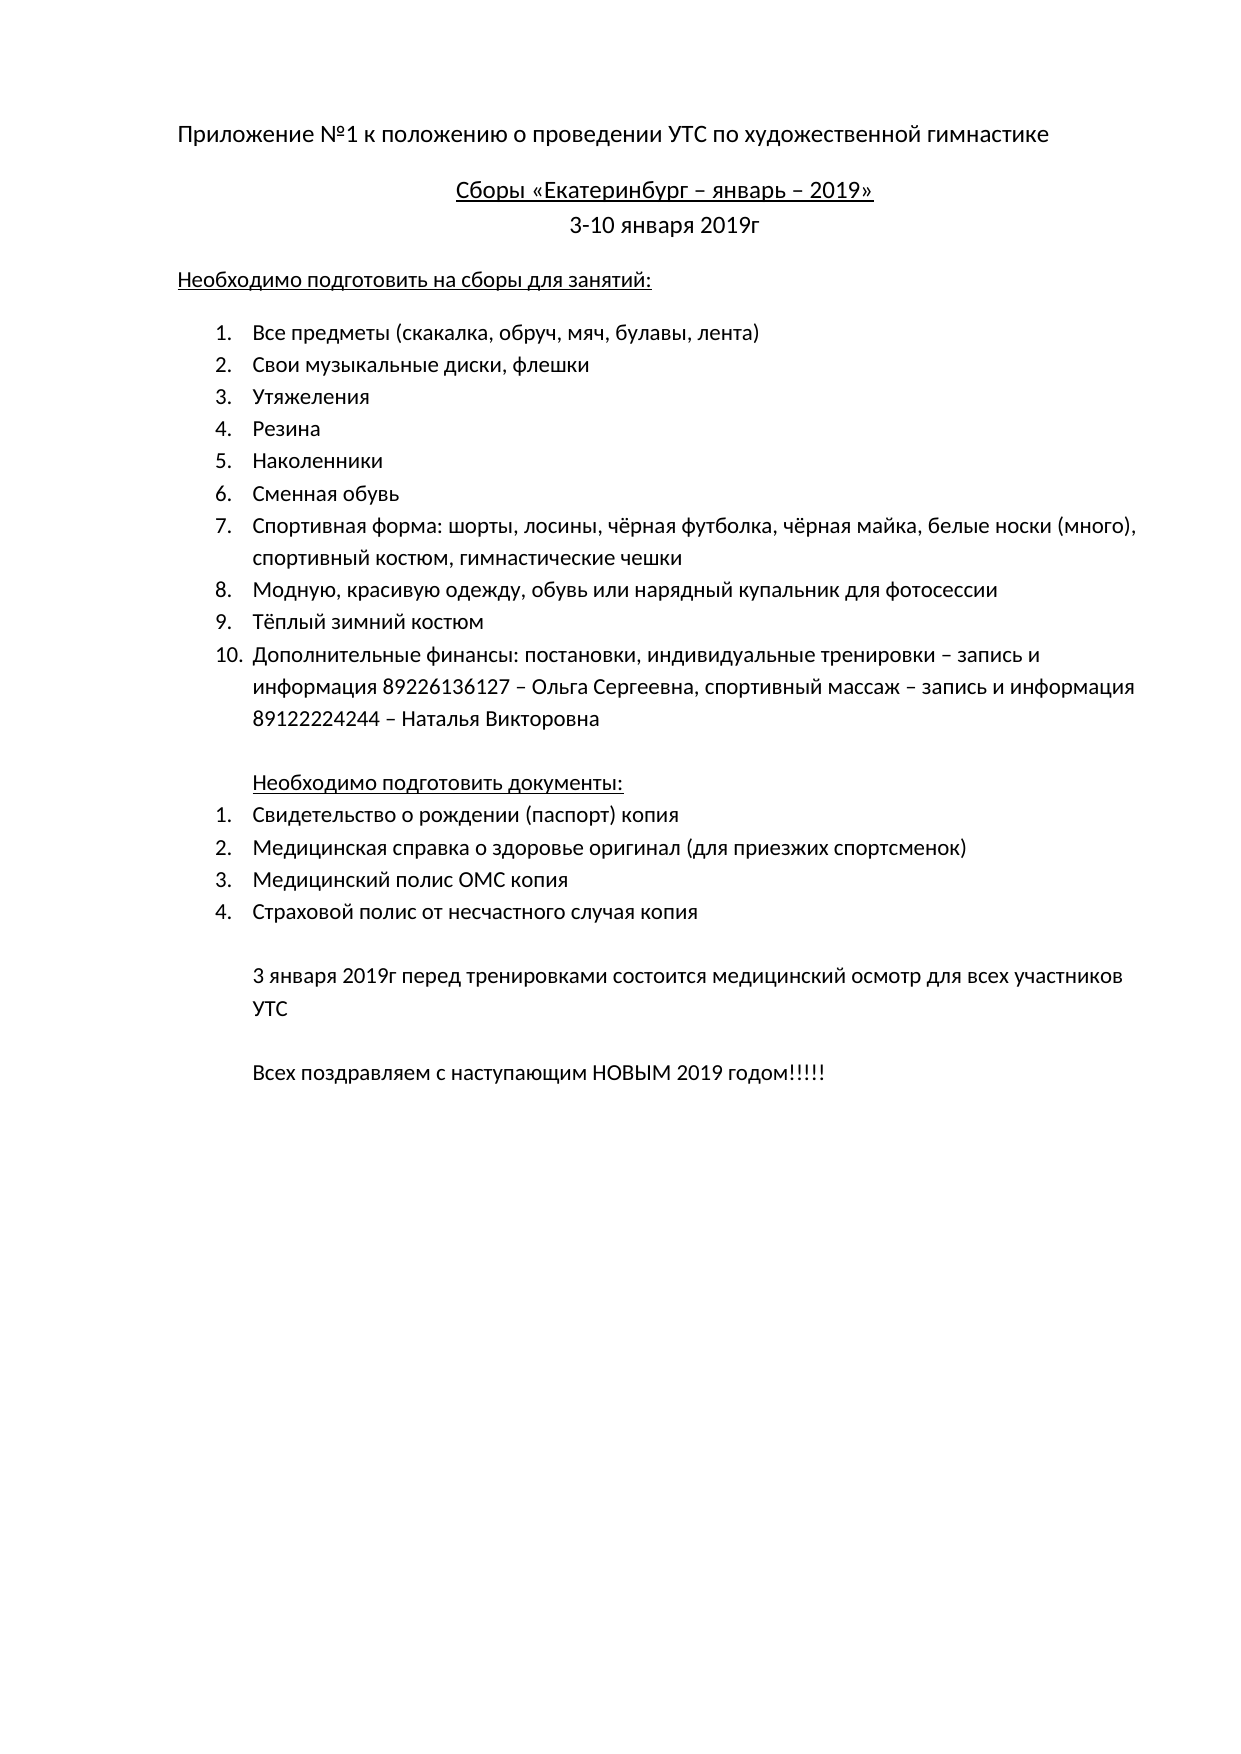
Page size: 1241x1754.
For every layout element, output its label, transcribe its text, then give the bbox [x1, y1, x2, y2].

list Свидетельство о рождении (паспорт) копия [215, 801, 1152, 829]
text Приложение №1 к положению о проведении УТС по художественной гимнастике [177, 118, 1152, 149]
list Наколенники [215, 447, 1152, 474]
list Медицинский полис ОМС копия [215, 865, 1152, 893]
list Утяжеления [215, 382, 1152, 410]
list Спортивная форма: шорты, лосины, чёрная футболка, чёрная майка, белые носки (много), спортивный костюм, гимнастические чешки [215, 511, 1152, 571]
list Тёплый зимний костюм [215, 607, 1152, 636]
list Дополнительные финансы: постановки, индивидуальные тренировки – запись и информация 89226136127 – Ольга Сергеевна, спортивный массаж – запись и информация 89122224244 – Наталья Викторовна [215, 640, 1152, 732]
list Необходимо подготовить документы: [252, 768, 1152, 796]
list Свои музыкальные диски, флешки [215, 350, 1152, 378]
list Резина [215, 414, 1152, 442]
list Модную, красивую одежду, обувь или нарядный купальник для фотосессии [215, 575, 1152, 603]
list Всех поздравляем с наступающим НОВЫМ 2019 годом!!!!! [252, 1058, 1152, 1086]
list Сменная обувь [215, 479, 1152, 507]
list Страховой полис от несчастного случая копия [215, 897, 1152, 925]
list Все предметы (скакалка, обруч, мяч, булавы, лента) [215, 318, 1152, 346]
list 3 января 2019г перед тренировками состоится медицинский осмотр для всех участников УТС [252, 962, 1152, 1022]
text Сборы «Екатеринбург – январь – 2019» 3-10 января 2019г [177, 174, 1152, 239]
text Необходимо подготовить на сборы для занятий: [177, 265, 1152, 293]
list Медицинская справка о здоровье оригинал (для приезжих спортсменок) [215, 833, 1152, 861]
